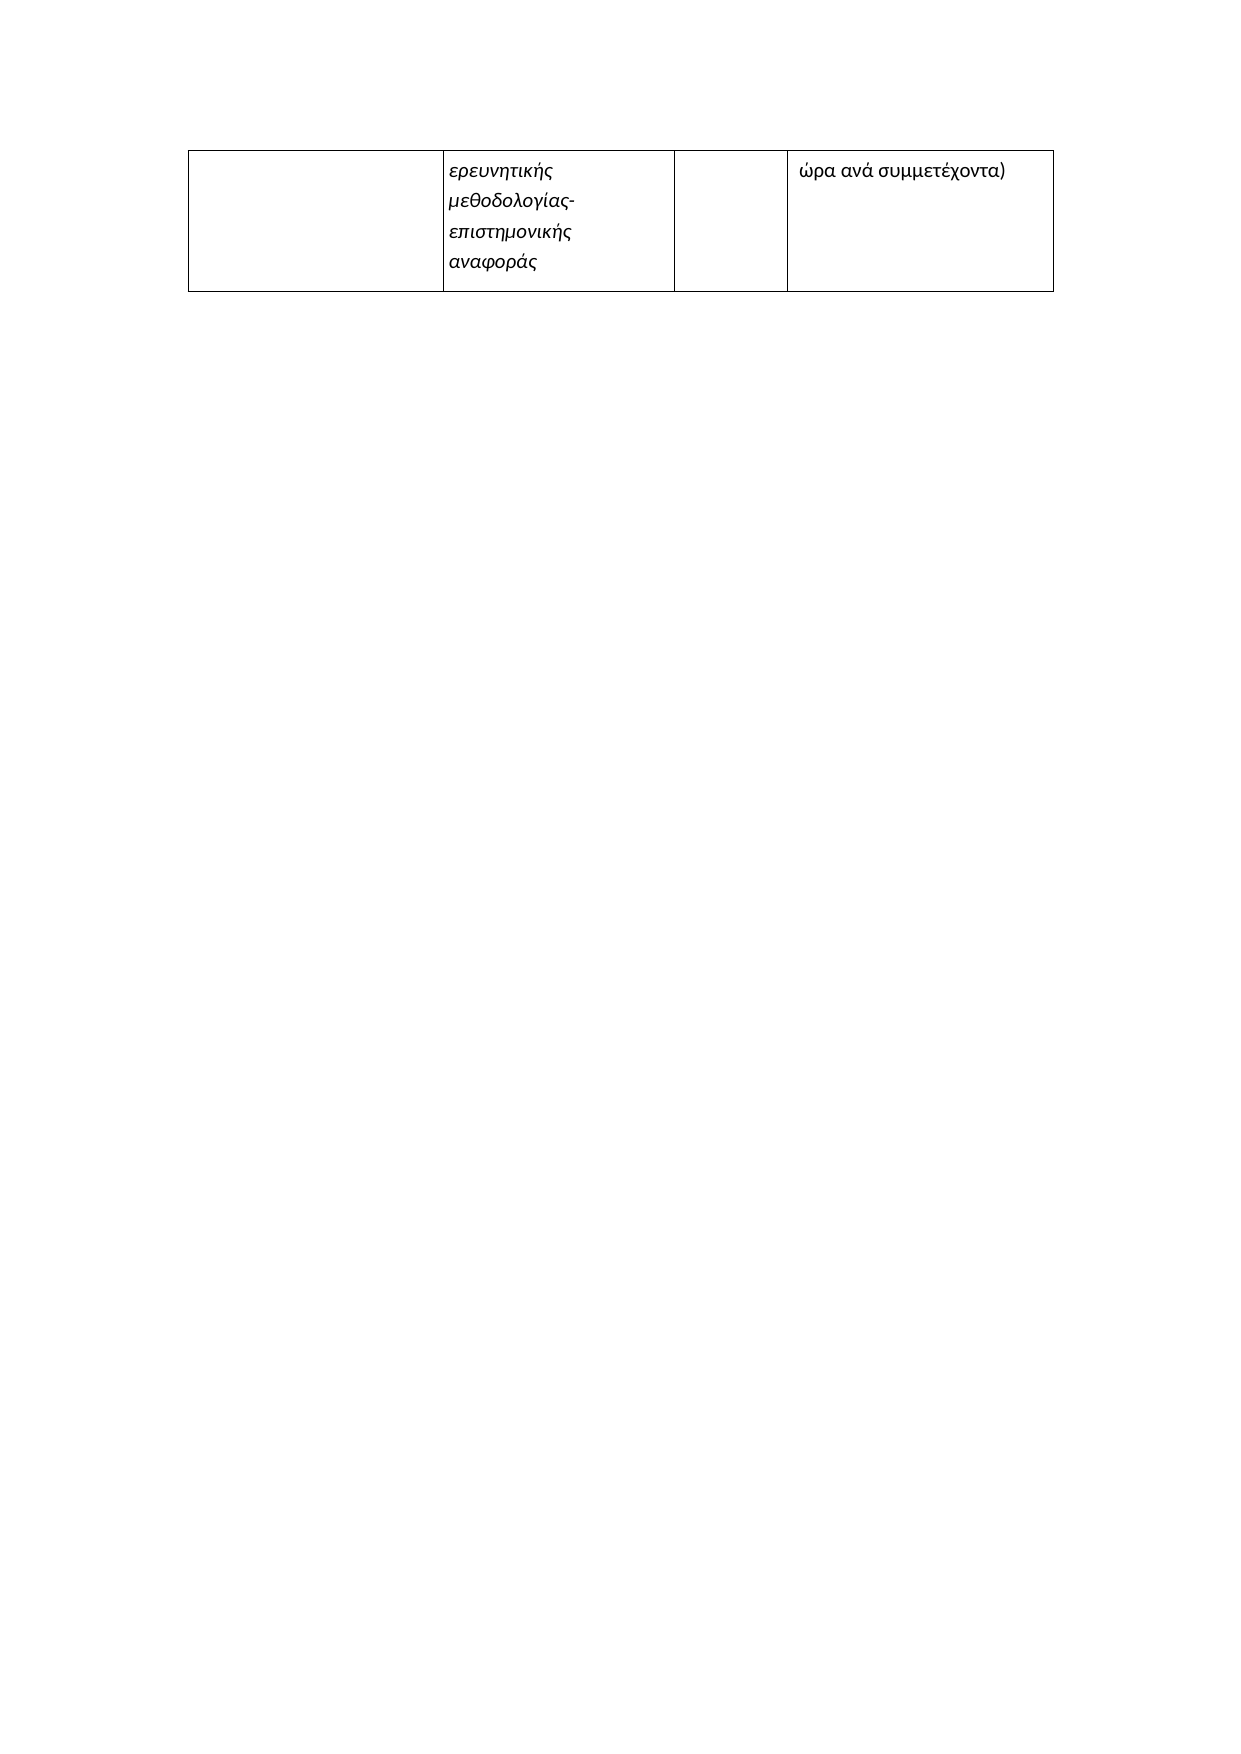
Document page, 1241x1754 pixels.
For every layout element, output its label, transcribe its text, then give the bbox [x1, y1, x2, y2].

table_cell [444, 151, 674, 291]
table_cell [788, 151, 1053, 291]
table_cell 18 [675, 151, 787, 291]
